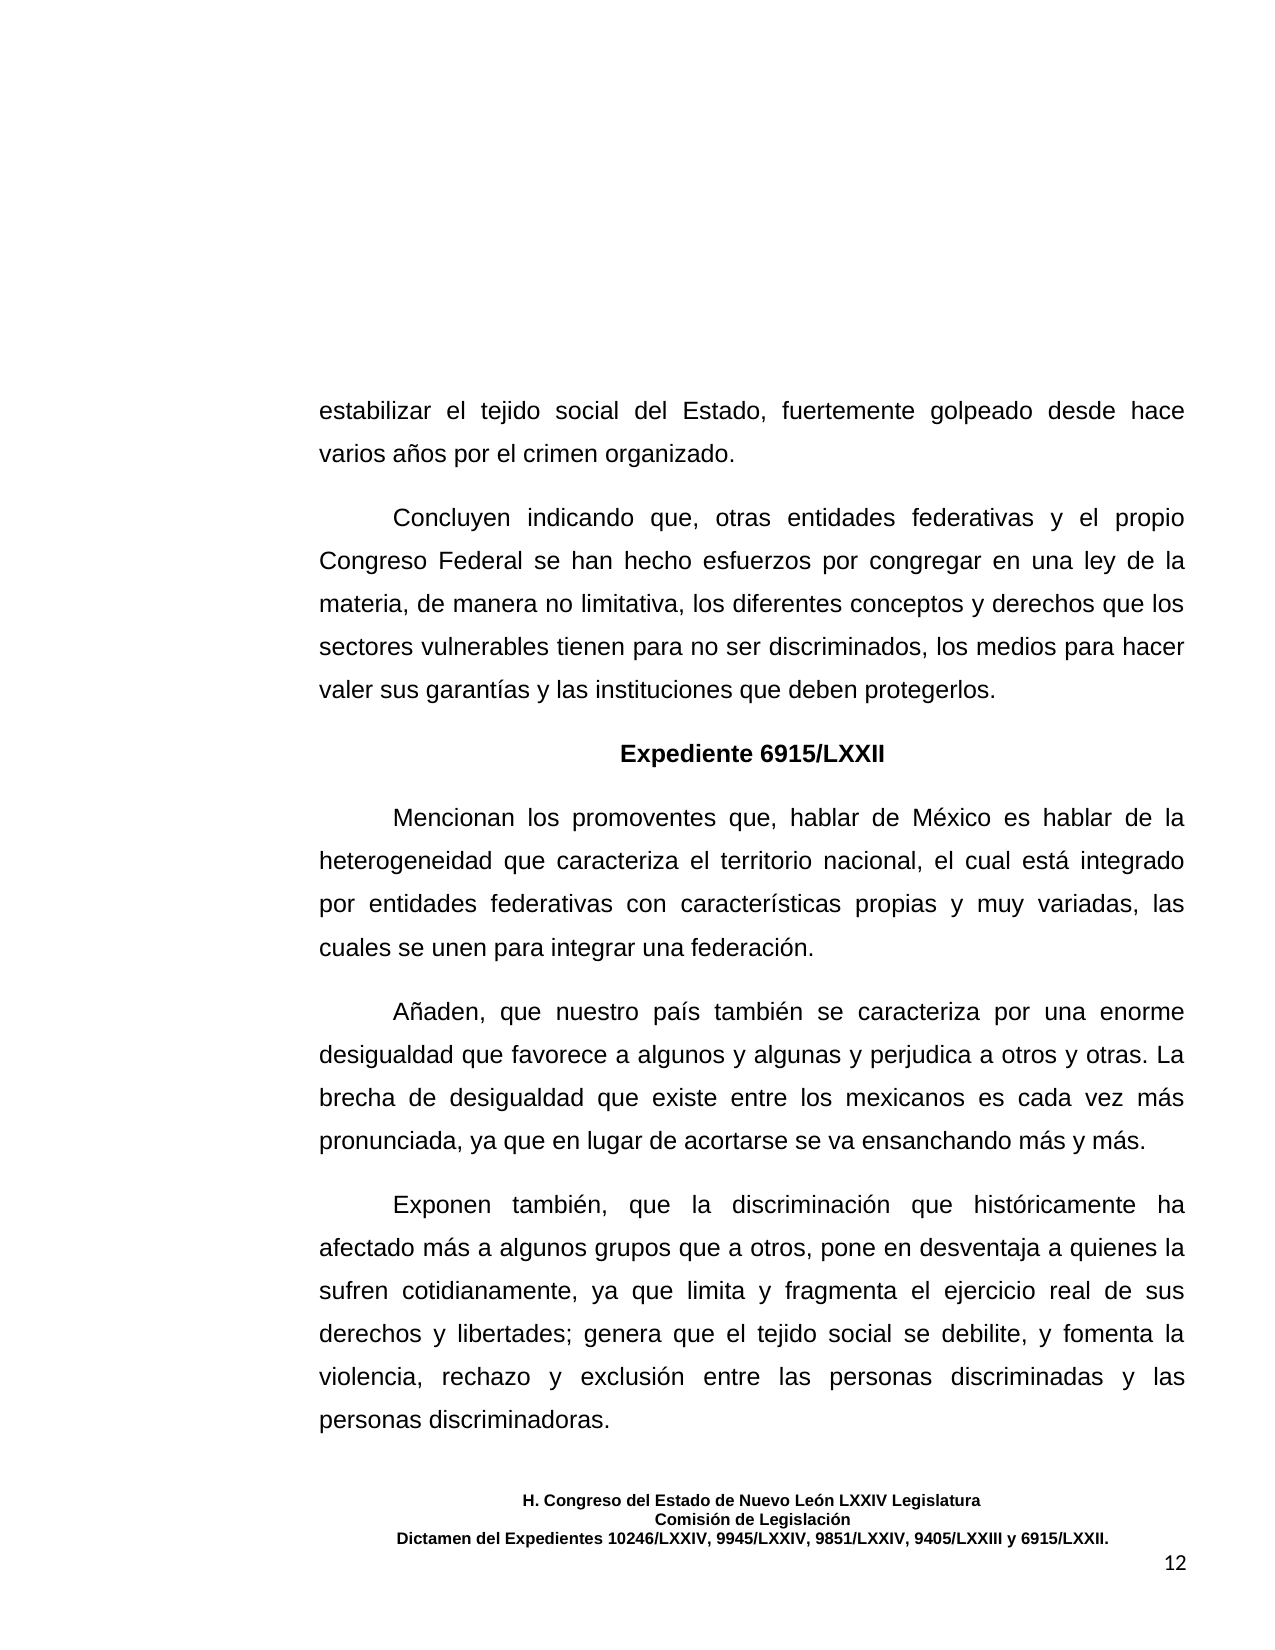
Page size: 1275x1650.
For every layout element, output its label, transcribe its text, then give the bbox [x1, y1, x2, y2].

text Añaden, que nuestro país también se caracteriza por una enorme desigualdad que favorece a algunos y algunas y perjudica a otros y otras. La brecha de desigualdad que existe entre los mexicanos es cada vez más pronunciada, ya que en lugar de acortarse se va ensanchando más y más. [319, 997, 1186, 1155]
text Exponen también, que la discriminación que históricamente ha afectado más a algunos grupos que a otros, pone en desventaja a quienes la sufren cotidianamente, ya que limita y fragmenta el ejercicio real de sus derechos y libertades; genera que el tejido social se debilite, y fomenta la violencia, rechazo y exclusión entre las personas discriminadas y las personas discriminadoras. [319, 1190, 1186, 1434]
text Expediente 6915/LXXII [319, 739, 1186, 768]
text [319, 396, 1186, 468]
text Mencionan los promoventes que, hablar de México es hablar de la heterogeneidad que caracteriza el territorio nacional, el cual está integrado por entidades federativas con características propias y muy variadas, las cuales se unen para integrar una federación. [319, 803, 1186, 961]
text Concluyen indicando que, otras entidades federativas y el propio Congreso Federal se han hecho esfuerzos por congregar en una ley de la materia, de manera no limitativa, los diferentes conceptos y derechos que los sectores vulnerables tienen para no ser discriminados, los medios para hacer valer sus garantías y las instituciones que deben protegerlos. [319, 503, 1186, 704]
